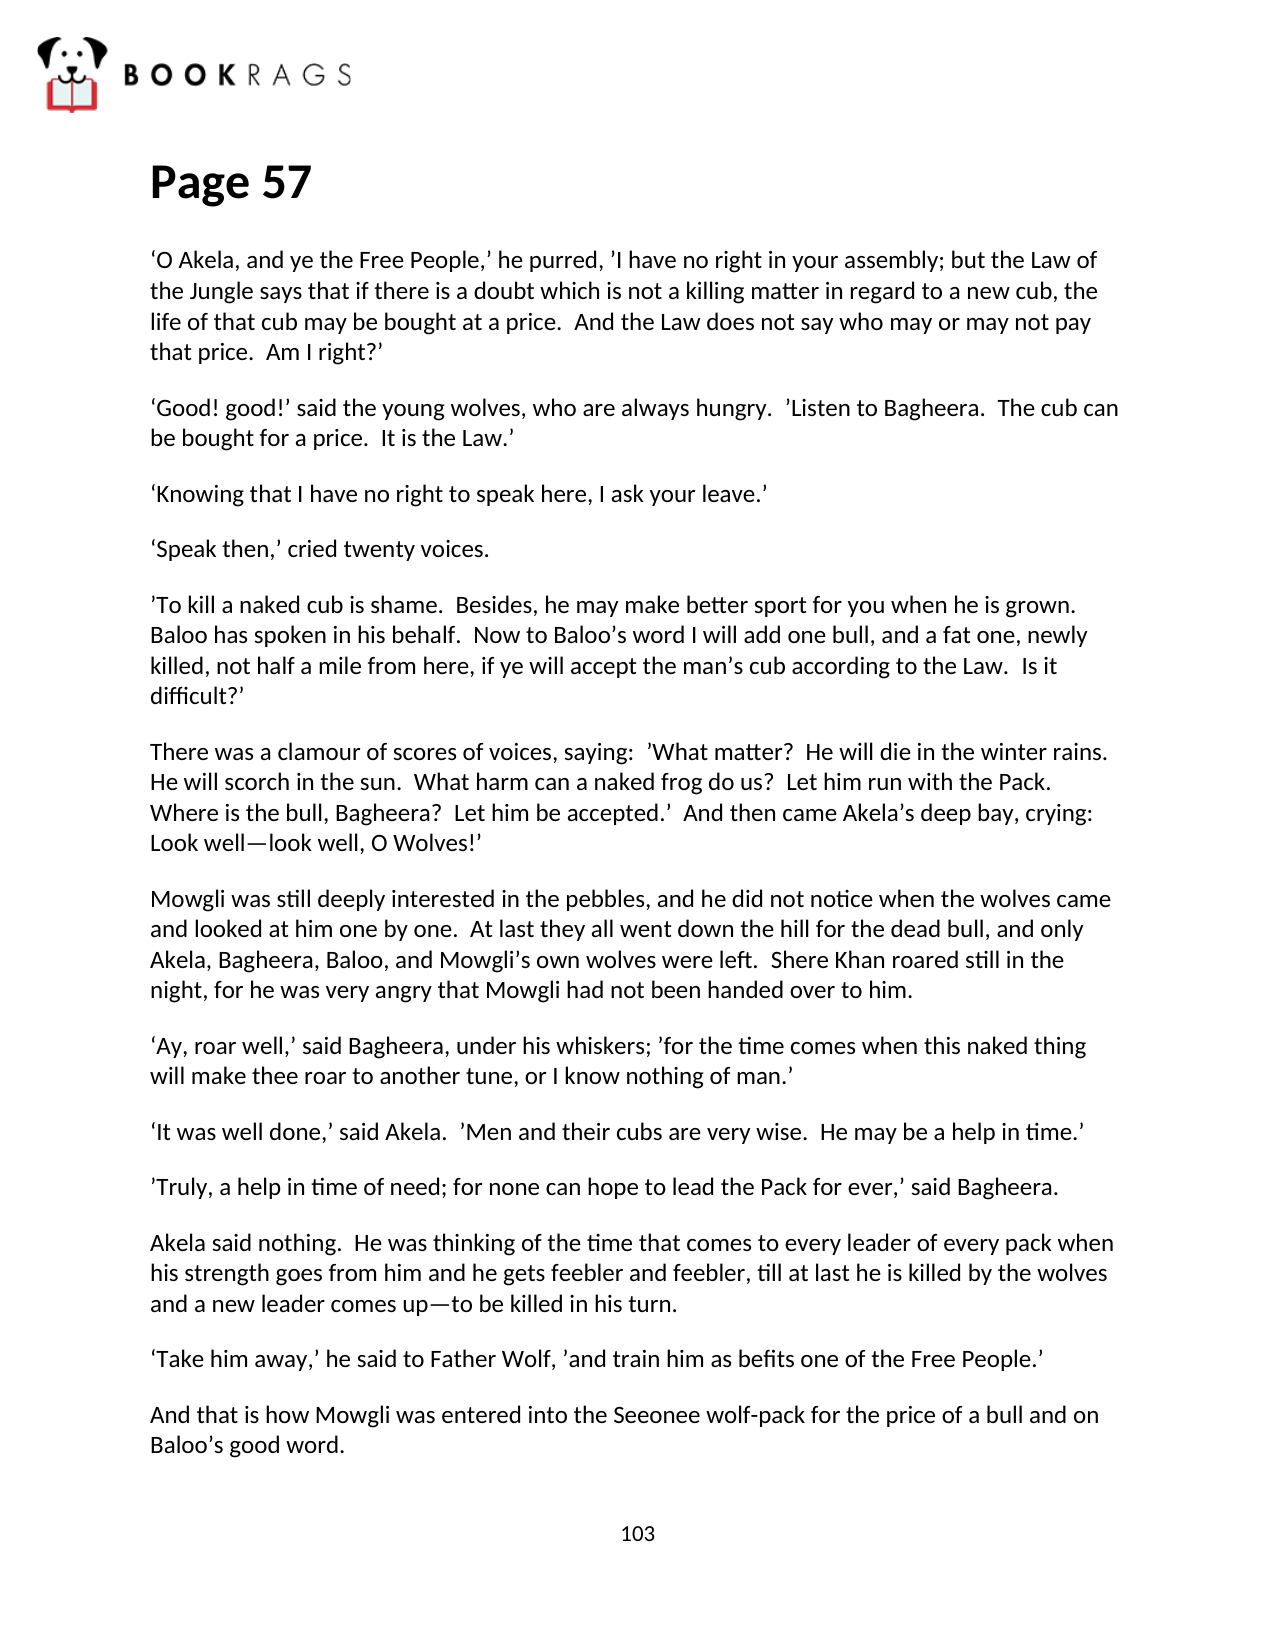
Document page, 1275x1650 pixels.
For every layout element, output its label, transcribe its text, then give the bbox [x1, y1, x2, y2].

text ‘Take him away,’ he said to Father Wolf, ’and train him as befits one of the Free People.’ [150, 1344, 1125, 1374]
text Page 57 [150, 150, 1125, 211]
text And that is how Mowgli was entered into the Seeonee wolf-pack for the price of a bull and on Baloo’s good word. [150, 1399, 1125, 1460]
picture [37, 37, 351, 113]
text ‘Good! good!’ said the young wolves, who are always hungry. ’Listen to Bagheera. The cub can be bought for a price. It is the Law.’ [150, 392, 1125, 453]
text ’Truly, a help in time of need; for none can hope to lead the Pack for ever,’ said Bagheera. [150, 1172, 1125, 1202]
text Akela said nothing. He was thinking of the time that comes to every leader of every pack when his strength goes from him and he gets feebler and feebler, till at last he is killed by the wolves and a new leader comes up—­to be killed in his turn. [150, 1227, 1125, 1319]
text Mowgli was still deeply interested in the pebbles, and he did not notice when the wolves came and looked at him one by one. At last they all went down the hill for the dead bull, and only Akela, Bagheera, Baloo, and Mowgli’s own wolves were left. Shere Khan roared still in the night, for he was very angry that Mowgli had not been handed over to him. [150, 883, 1125, 1005]
text ‘O Akela, and ye the Free People,’ he purred, ’I have no right in your assembly; but the Law of the Jungle says that if there is a doubt which is not a killing matter in regard to a new cub, the life of that cub may be bought at a price. And the Law does not say who may or may not pay that price. Am I right?’ [150, 244, 1125, 367]
text ‘Ay, roar well,’ said Bagheera, under his whiskers; ’for the time comes when this naked thing will make thee roar to another tune, or I know nothing of man.’ [150, 1030, 1125, 1091]
text ‘Speak then,’ cried twenty voices. [150, 533, 1125, 564]
text ’To kill a naked cub is shame. Besides, he may make better sport for you when he is grown. Baloo has spoken in his behalf. Now to Baloo’s word I will add one bull, and a fat one, newly killed, not half a mile from here, if ye will accept the man’s cub according to the Law. Is it difficult?’ [150, 589, 1125, 711]
text There was a clamour of scores of voices, saying: ’What matter? He will die in the winter rains. He will scorch in the sun. What harm can a naked frog do us? Let him run with the Pack. Where is the bull, Bagheera? Let him be accepted.’ And then came Akela’s deep bay, crying: Look well—­look well, O Wolves!’ [150, 736, 1125, 858]
text ‘It was well done,’ said Akela. ’Men and their cubs are very wise. He may be a help in time.’ [150, 1116, 1125, 1147]
text ‘Knowing that I have no right to speak here, I ask your leave.’ [150, 478, 1125, 508]
